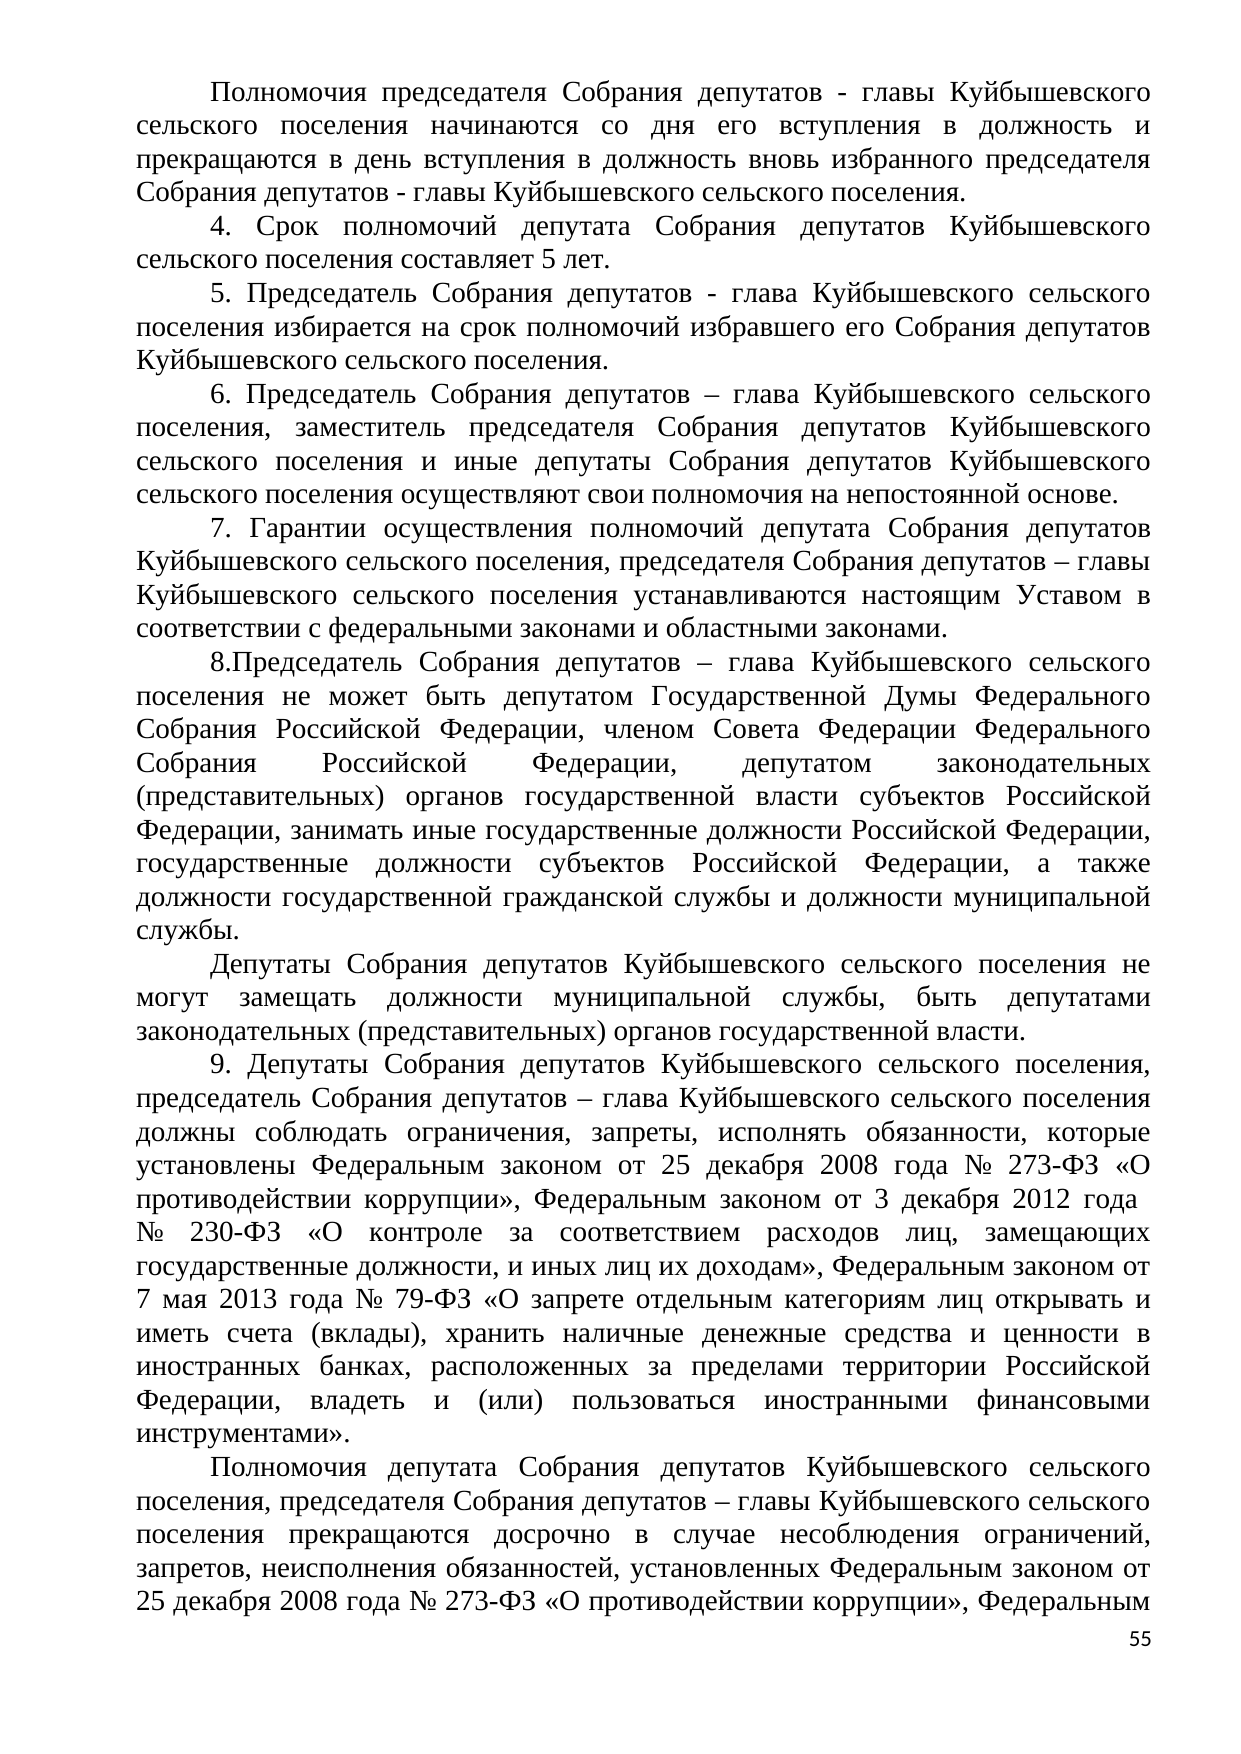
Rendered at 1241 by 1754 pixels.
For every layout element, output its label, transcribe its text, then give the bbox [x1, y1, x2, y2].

text 6. Председатель Собрания депутатов – глава Куйбышевского сельского поселения, заместитель председателя Собрания депутатов Куйбышевского сельского поселения и иные депутаты Собрания депутатов Куйбышевского сельского поселения осуществляют свои полномочия на непостоянной основе. [136, 376, 1152, 510]
text 8.Председатель Собрания депутатов – глава Куйбышевского сельского поселения не может быть депутатом Государственной Думы Федерального Собрания Российской Федерации, членом Совета Федерации Федерального Собрания Российской Федерации, депутатом законодательных (представительных) органов государственной власти субъектов Российской Федерации, занимать иные государственные должности Российской Федерации, государственные должности субъектов Российской Федерации, а также должности государственной гражданской службы и должности муниципальной службы. [136, 644, 1152, 946]
text 4. Срок полномочий депутата Собрания депутатов Куйбышевского сельского поселения составляет 5 лет. [136, 208, 1152, 275]
text Полномочия председателя Собрания депутатов - главы Куйбышевского сельского поселения начинаются со дня его вступления в должность и прекращаются в день вступления в должность вновь избранного председателя Собрания депутатов - главы Куйбышевского сельского поселения. [136, 74, 1152, 208]
text 9. Депутаты Собрания депутатов Куйбышевского сельского поселения, председатель Собрания депутатов – глава Куйбышевского сельского поселения должны соблюдать ограничения, запреты, исполнять обязанности, которые установлены Федеральным законом от 25 декабря 2008 года № 273-ФЗ «О противодействии коррупции», Федеральным законом от 3 декабря 2012 года № 230-ФЗ «О контроле за соответствием расходов лиц, замещающих государственные должности, и иных лиц их доходам», Федеральным законом от 7 мая 2013 года № 79-ФЗ «О запрете отдельным категориям лиц открывать и иметь счета (вклады), хранить наличные денежные средства и ценности в иностранных банках, расположенных за пределами территории Российской Федерации, владеть и (или) пользоваться иностранными финансовыми инструментами». [136, 1047, 1152, 1449]
text 5. Председатель Собрания депутатов - глава Куйбышевского сельского поселения избирается на срок полномочий избравшего его Собрания депутатов Куйбышевского сельского поселения. [136, 275, 1152, 376]
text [136, 1449, 1152, 1617]
text Депутаты Собрания депутатов Куйбышевского сельского поселения не могут замещать должности муниципальной службы, быть депутатами законодательных (представительных) органов государственной власти. [136, 946, 1152, 1047]
text 7. Гарантии осуществления полномочий депутата Собрания депутатов Куйбышевского сельского поселения, председателя Собрания депутатов – главы Куйбышевского сельского поселения устанавливаются настоящим Уставом в соответствии с федеральными законами и областными законами. [136, 510, 1152, 644]
